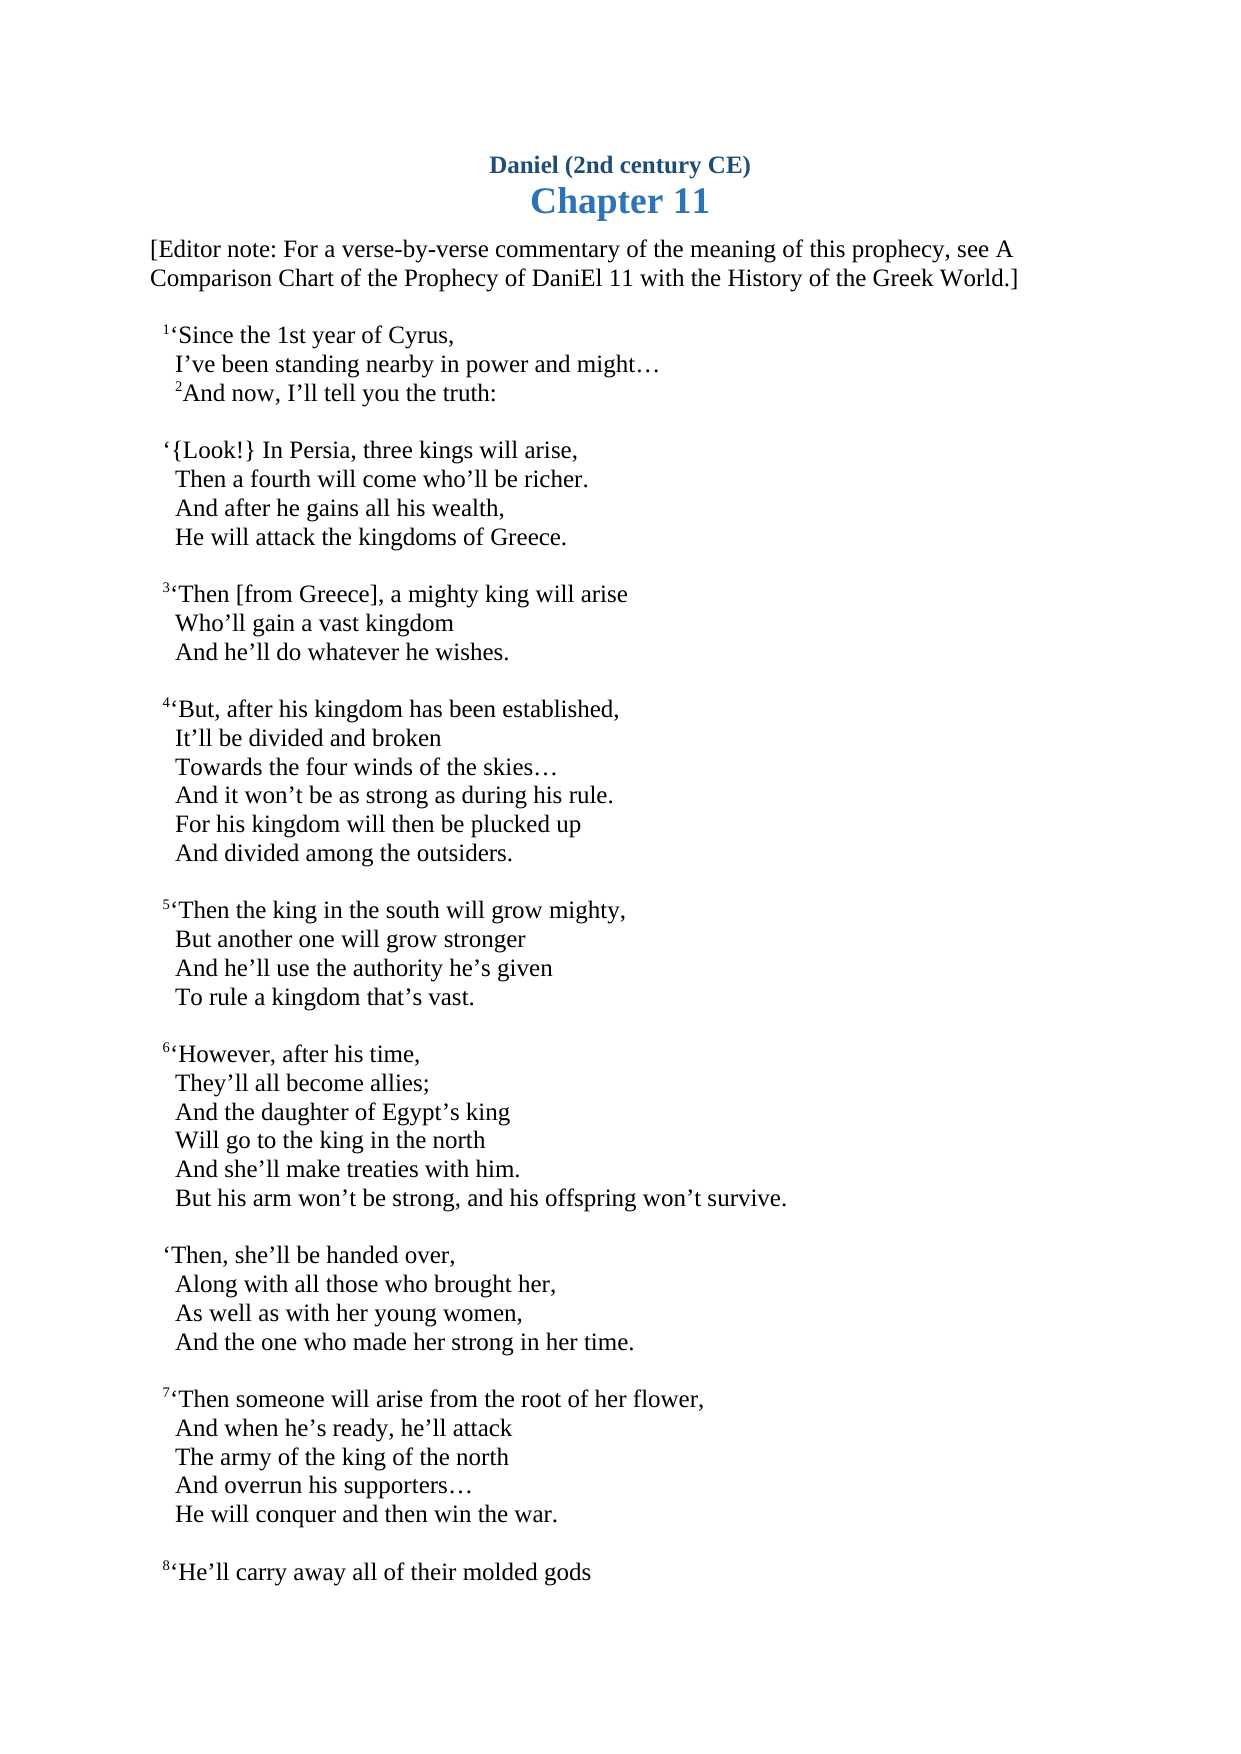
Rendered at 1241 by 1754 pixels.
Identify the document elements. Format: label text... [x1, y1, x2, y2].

subtitle Daniel (2nd century CE) [150, 150, 1090, 179]
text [150, 234, 1090, 1586]
subtitle Chapter 11 [150, 179, 1090, 222]
